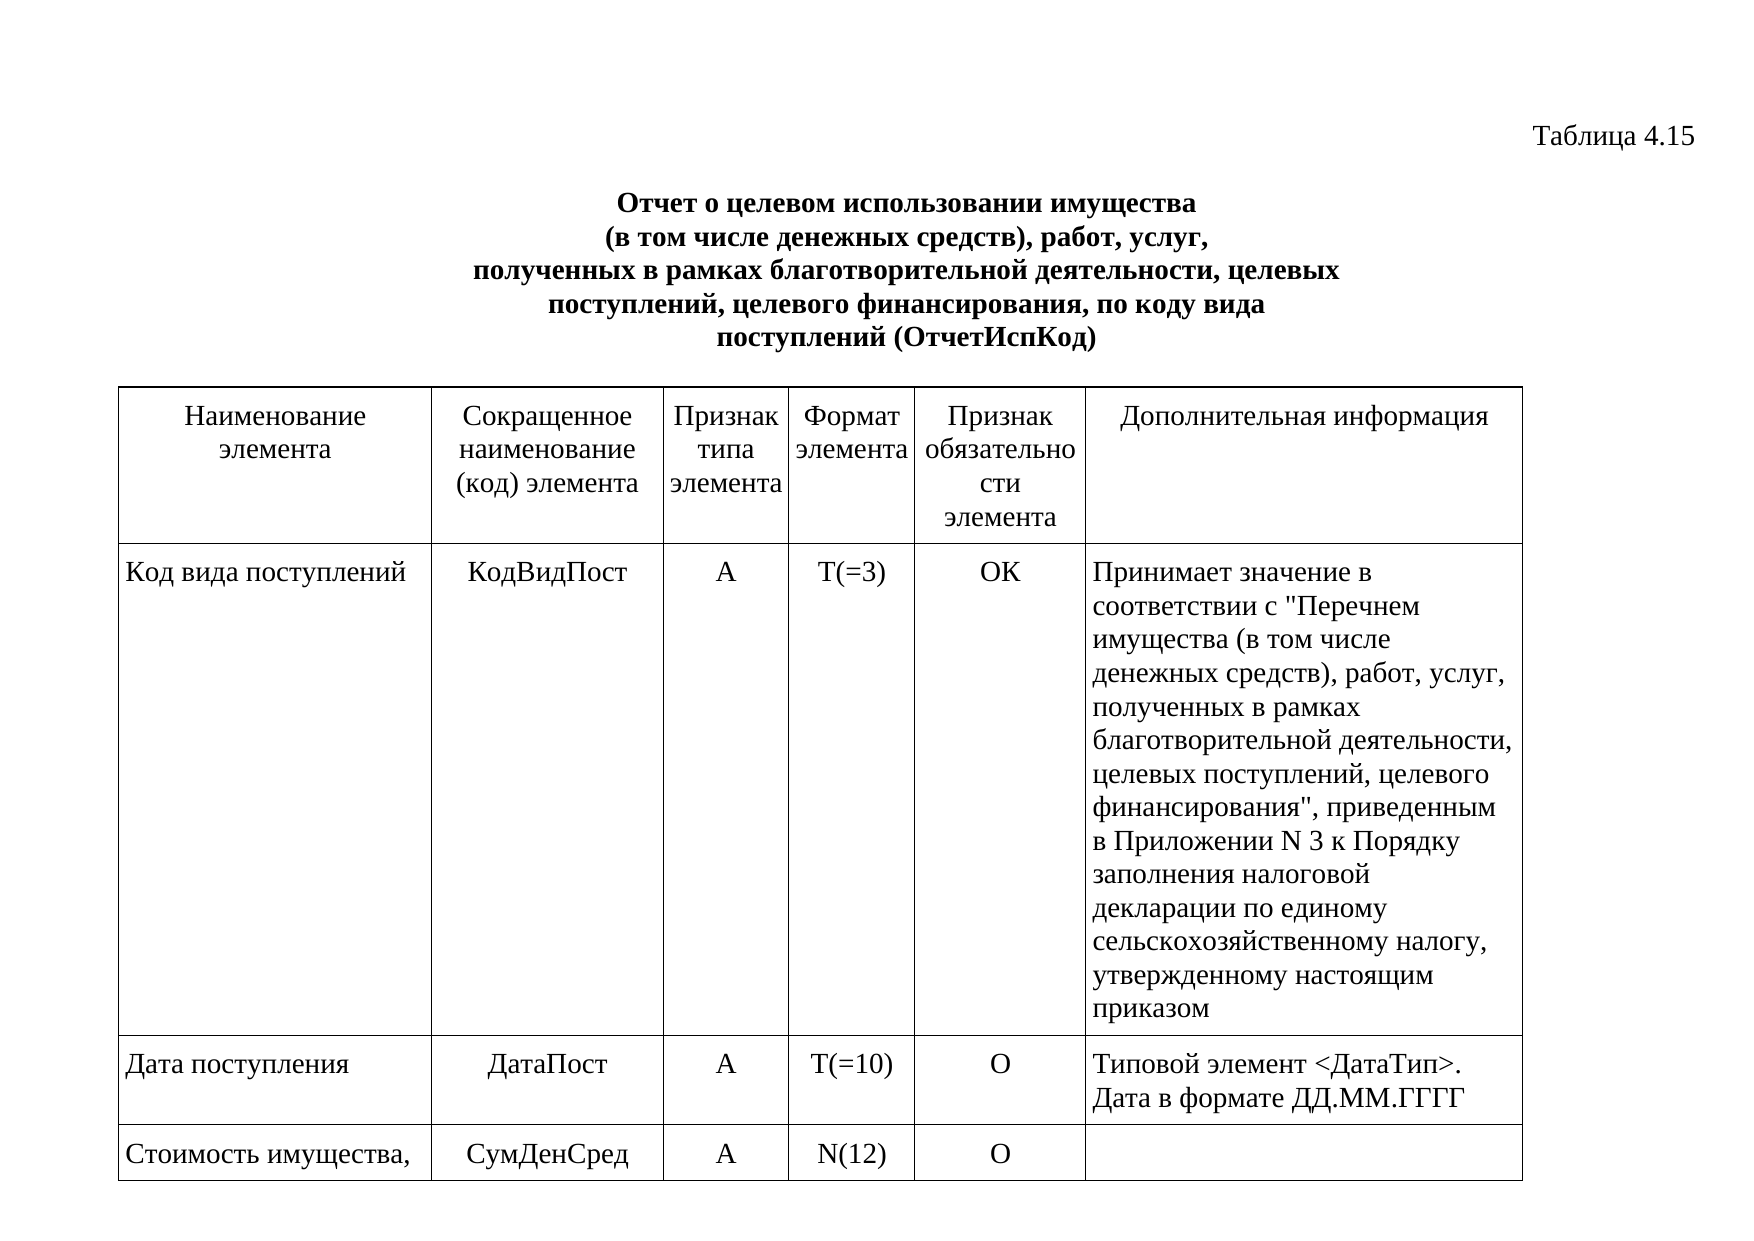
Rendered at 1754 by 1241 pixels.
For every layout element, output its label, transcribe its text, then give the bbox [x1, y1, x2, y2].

table_header Наименование элемента [119, 388, 431, 543]
table_cell ДатаПост [432, 1036, 663, 1124]
table_header Формат элемента [789, 388, 914, 543]
text поступлений, целевого финансирования, по коду вида [118, 286, 1695, 319]
table_cell А [664, 544, 788, 1035]
table_header Сокращенное наименование (код) элемента [432, 388, 663, 543]
text поступлений (ОтчетИспКод) [118, 319, 1695, 353]
text Отчет о целевом использовании имущества [118, 185, 1695, 219]
table_cell T(=3) [789, 544, 914, 1035]
table_cell О [915, 1036, 1085, 1124]
table_cell О [915, 1125, 1085, 1180]
table_cell Дата поступления [119, 1036, 431, 1124]
table_cell А [664, 1036, 788, 1124]
table_cell Код вида поступлений [119, 544, 431, 1035]
table_cell [1086, 1125, 1522, 1180]
text полученных в рамках благотворительной деятельности, целевых [118, 252, 1695, 286]
text (в том числе денежных средств), работ, услуг, [118, 219, 1695, 252]
table_cell Принимает значение в соответствии с "Перечнем имущества (в том числе денежных средств), работ, услуг, полученных в рамках благотворительной деятельности, целевых поступлений, целевого финансирования", приведенным в Приложении N 3 к Порядку заполнения налоговой декларации по единому сельскохозяйственному налогу, утвержденному настоящим приказом [1086, 544, 1522, 1035]
table_cell N(12) [789, 1125, 914, 1180]
table_cell А [664, 1125, 788, 1180]
table_cell КодВидПост [432, 544, 663, 1035]
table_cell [119, 1125, 431, 1180]
table_header Признак типа элемента [664, 388, 788, 543]
table_header Признак обязательности элемента [915, 388, 1085, 543]
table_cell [1086, 1036, 1522, 1124]
text Таблица 4.15 [118, 118, 1695, 152]
table_cell СумДенСред [432, 1125, 663, 1180]
table_cell ОК [915, 544, 1085, 1035]
table_cell T(=10) [789, 1036, 914, 1124]
table_header Дополнительная информация [1086, 388, 1522, 543]
